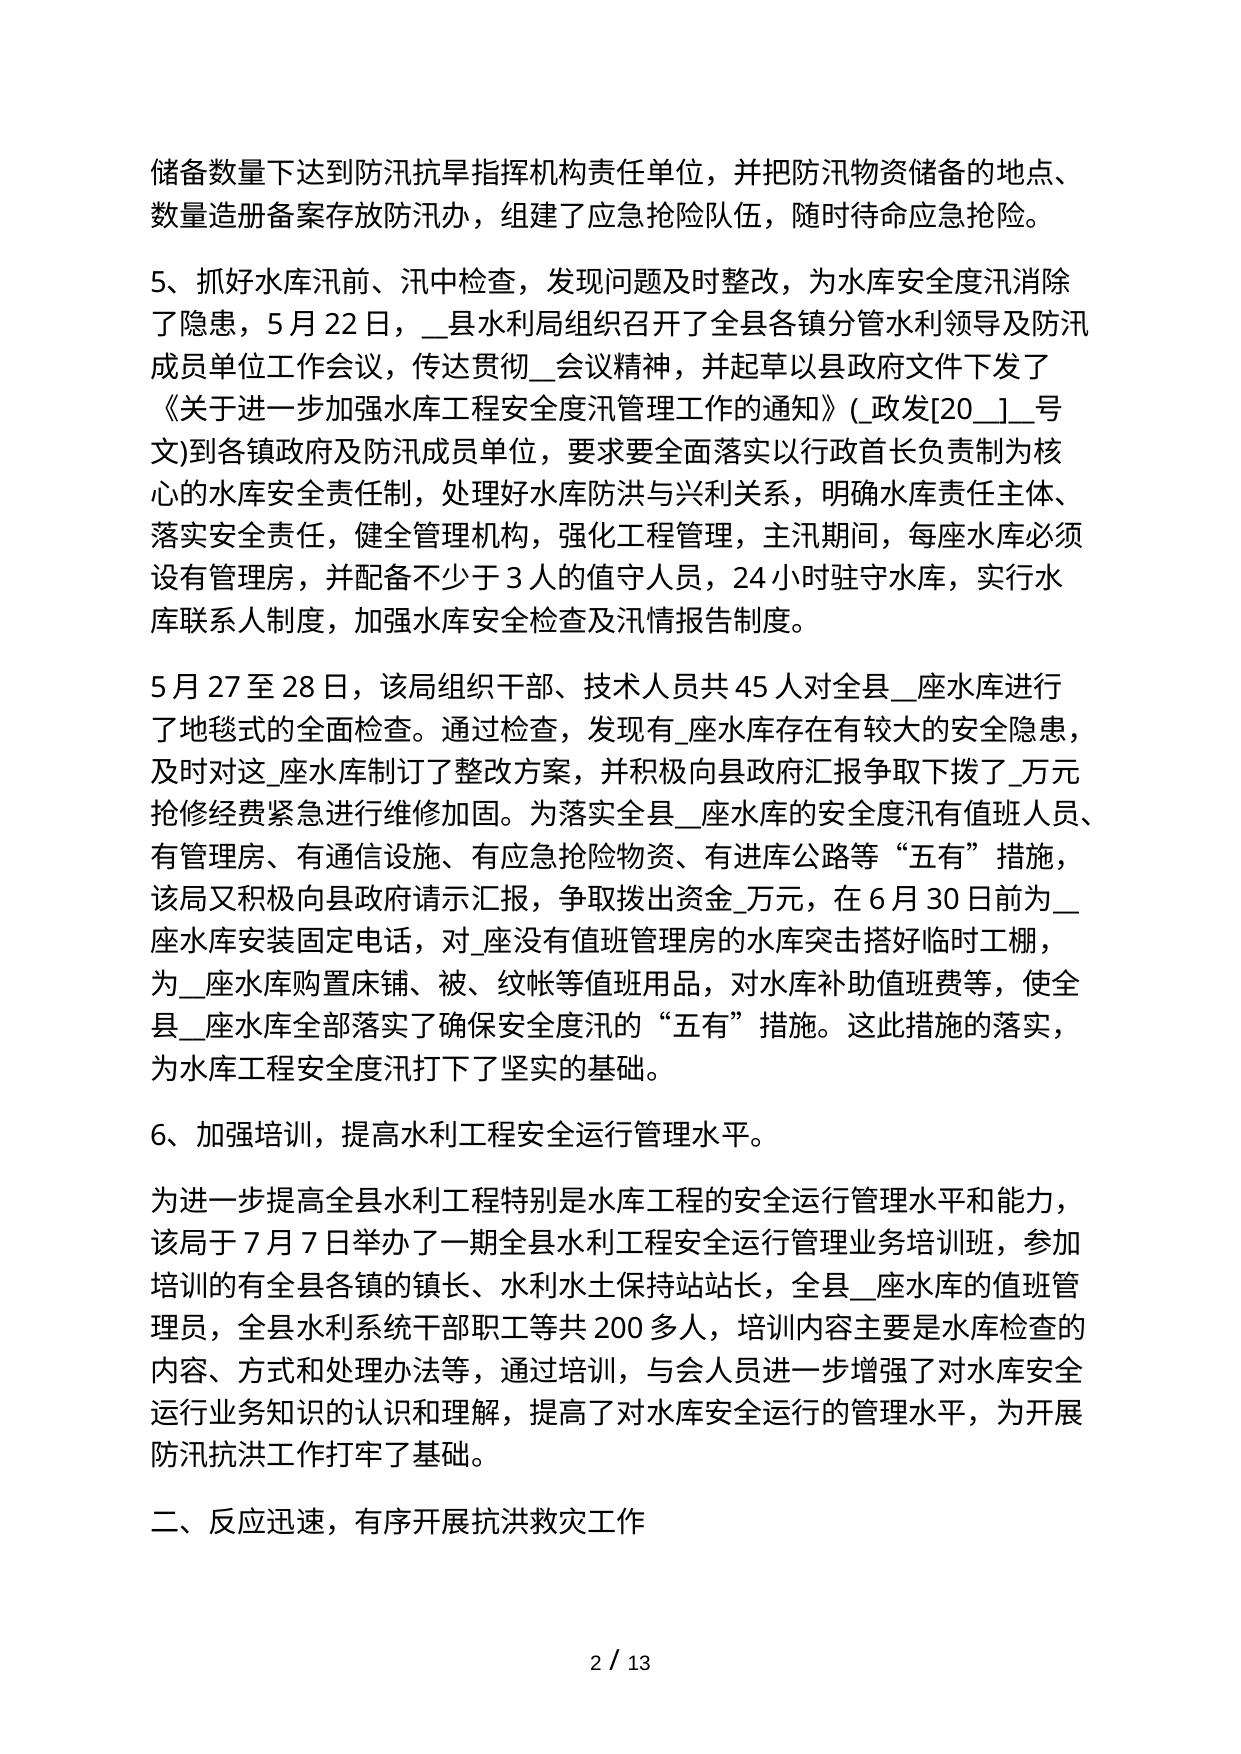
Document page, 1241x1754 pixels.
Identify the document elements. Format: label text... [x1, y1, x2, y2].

text 二、反应迅速，有序开展抗洪救灾工作 [150, 1498, 1090, 1540]
text 5月27至28日，该局组织干部、技术人员共45人对全县__座水库进行了地毯式的全面检查。通过检查，发现有_座水库存在有较大的安全隐患，及时对这_座水库制订了整改方案，并积极向县政府汇报争取下拨了_万元抢修经费紧急进行维修加固。为落实全县__座水库的安全度汛有值班人员、有管理房、有通信设施、有应急抢险物资、有进库公路等“五有”措施，该局又积极向县政府请示汇报，争取拨出资金_万元，在6月30日前为__座水库安装固定电话，对_座没有值班管理房的水库突击搭好临时工棚，为__座水库购置床铺、被、纹帐等值班用品，对水库补助值班费等，使全县__座水库全部落实了确保安全度汛的“五有”措施。这此措施的落实，为水库工程安全度汛打下了坚实的基础。 [150, 664, 1090, 1087]
text 5、抓好水库汛前、汛中检查，发现问题及时整改，为水库安全度汛消除了隐患，5月22日，__县水利局组织召开了全县各镇分管水利领导及防汛成员单位工作会议，传达贯彻__会议精神，并起草以县政府文件下发了《关于进一步加强水库工程安全度汛管理工作的通知》(_政发[20__]__号文)到各镇政府及防汛成员单位，要求要全面落实以行政首长负责制为核心的水库安全责任制，处理好水库防洪与兴利关系，明确水库责任主体、落实安全责任，健全管理机构，强化工程管理，主汛期间，每座水库必须设有管理房，并配备不少于3人的值守人员，24小时驻守水库，实行水库联系人制度，加强水库安全检查及汛情报告制度。 [150, 258, 1090, 640]
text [150, 150, 1090, 234]
text 6、加强培训，提高水利工程安全运行管理水平。 [150, 1111, 1090, 1154]
text 为进一步提高全县水利工程特别是水库工程的安全运行管理水平和能力，该局于7月7日举办了一期全县水利工程安全运行管理业务培训班，参加培训的有全县各镇的镇长、水利水土保持站站长，全县__座水库的值班管理员，全县水利系统干部职工等共200多人，培训内容主要是水库检查的内容、方式和处理办法等，通过培训，与会人员进一步增强了对水库安全运行业务知识的认识和理解，提高了对水库安全运行的管理水平，为开展防汛抗洪工作打牢了基础。 [150, 1178, 1090, 1474]
